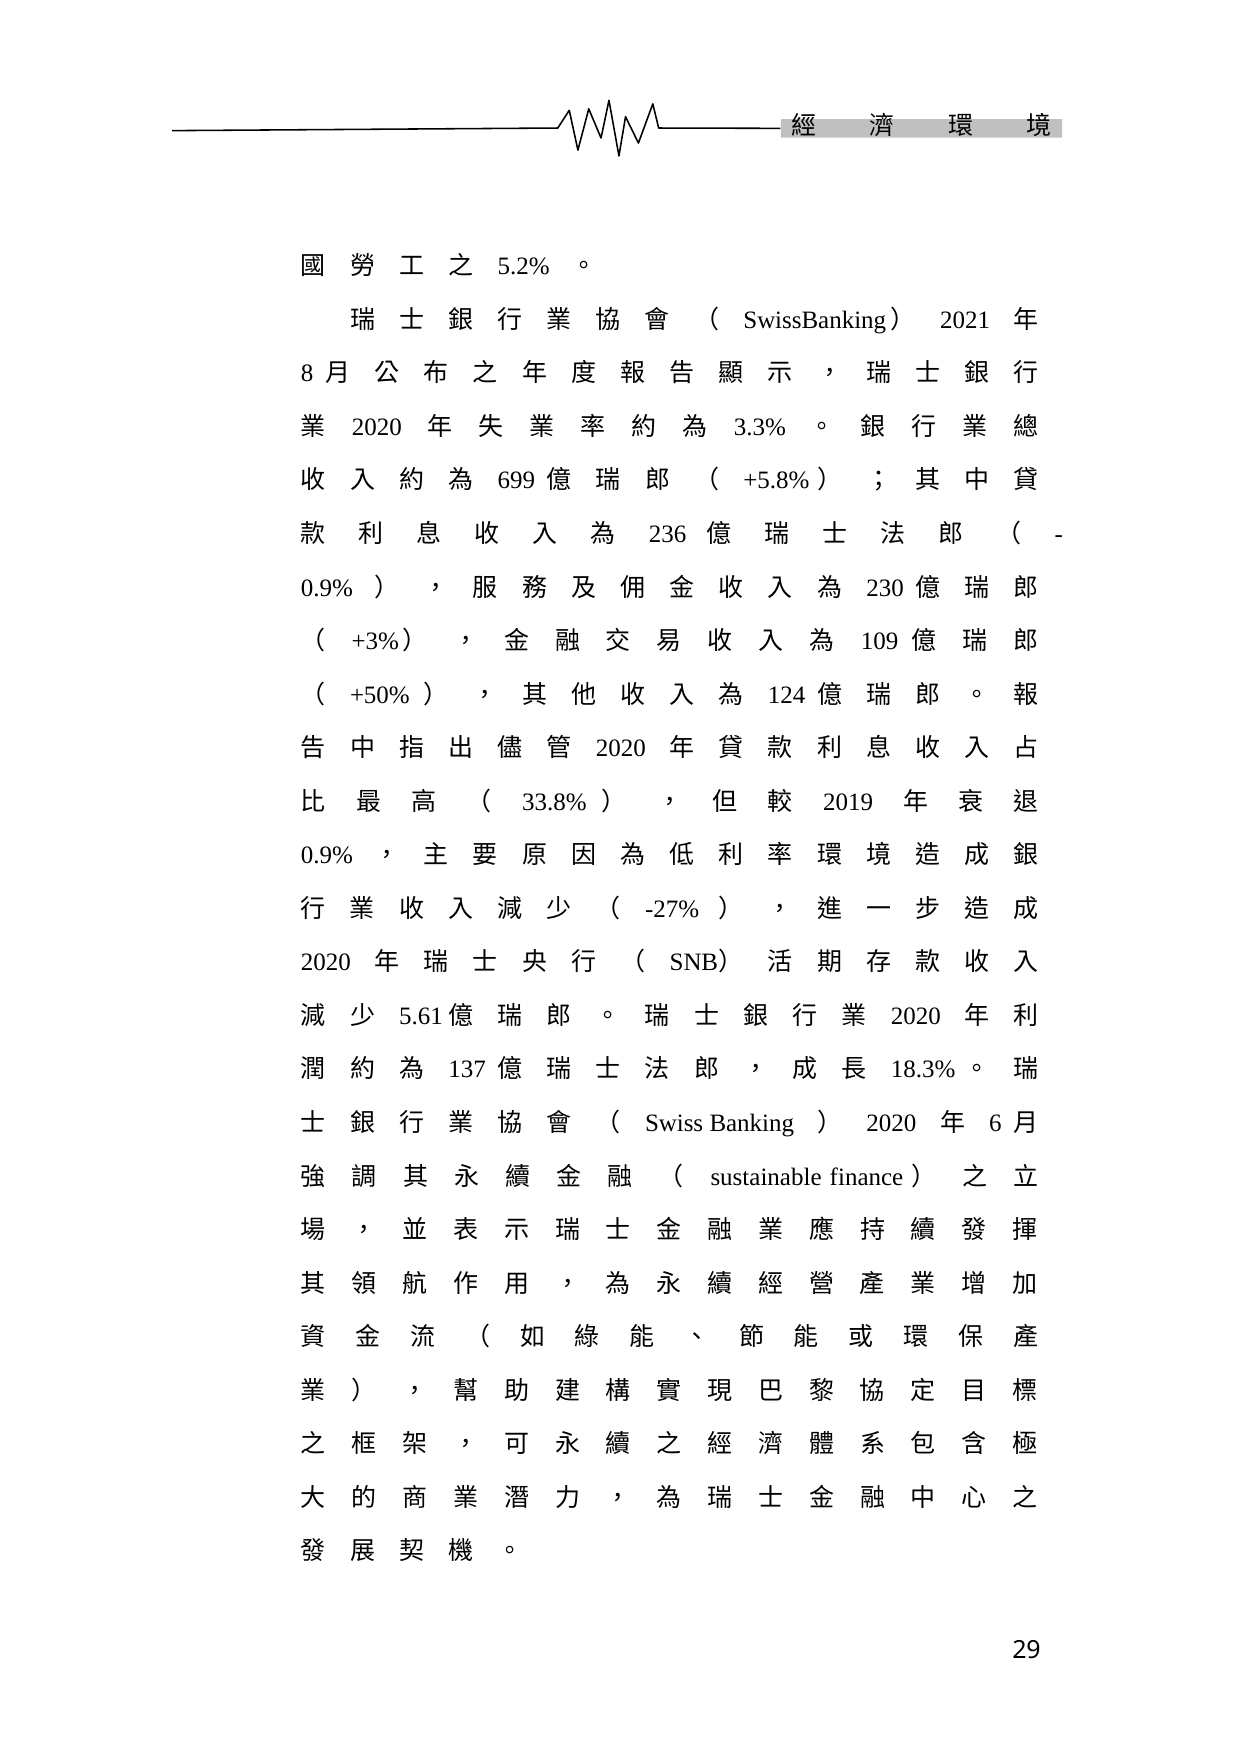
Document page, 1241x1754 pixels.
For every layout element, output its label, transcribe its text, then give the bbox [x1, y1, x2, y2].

text 瑞士銀行業協會（SwissBanking）2021年8月公布之年度報告顯示，瑞士銀行業2020年失業率約為3.3%。銀行業總收入約為699億瑞郎（+5.8%）；其中貸款利息收入為236億瑞士法郎（-0.9%），服務及佣金收入為230億瑞郎（+3%），金融交易收入為109億瑞郎（+50%），其他收入為124億瑞郎。報告中指出儘管2020年貸款利息收入占比最高（33.8%），但較2019年衰退0.9%，主要原因為低利率環境造成銀行業收入減少（-27%），進一步造成2020年瑞士央行（SNB）活期存款收入減少5.61億瑞郎。瑞士銀行業2020年利潤約為137億瑞士法郎，成長18.3%。瑞士銀行業協會（Swiss Banking）2020年6月強調其永續金融（sustainable finance）之立場，並表示瑞士金融業應持續發揮其領航作用，為永續經營產業增加資金流（如綠能、節能或環保產業），幫助建構實現巴黎協定目標之框架，可永續之經濟體系包含極大的商業潛力，為瑞士金融中心之發展契機。 [276, 291, 1063, 1576]
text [276, 237, 1063, 291]
